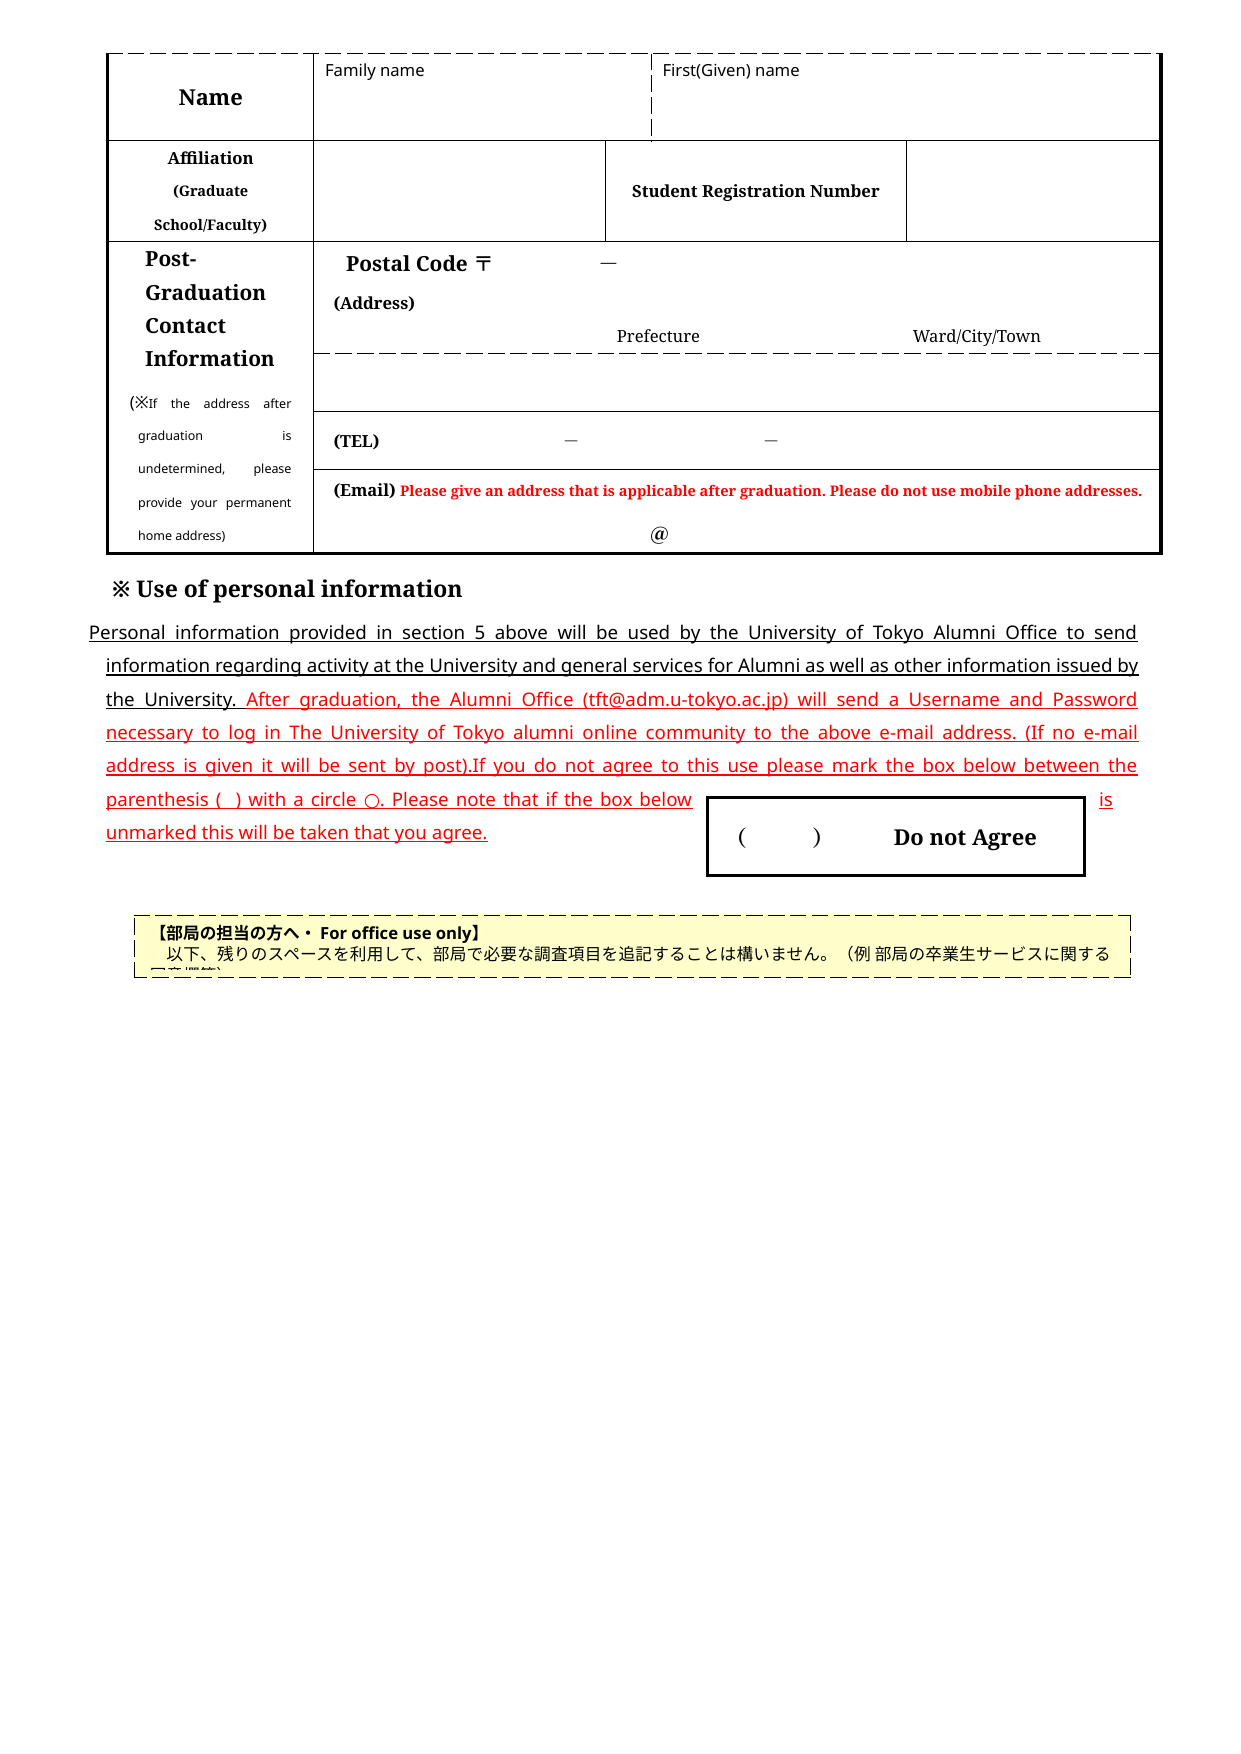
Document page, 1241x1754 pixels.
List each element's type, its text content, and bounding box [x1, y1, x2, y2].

table_cell Post-Graduation Contact Information (※If the address after graduation is undetermined, please provide your permanent home address) [109, 242, 313, 552]
table_cell [314, 141, 605, 241]
text Personal information provided in section 5 above will be used by the University of Tokyo Alumni Office to send information regarding activity at the University and general services for Alumni as well as other information issued by the University. After graduation, the Alumni Office (tft@adm.u-tokyo.ac.jp) will send a Username and Password necessary to log in The University of Tokyo alumni online community to the above e-mail address. (If no e-mail address is given it will be sent by post).If you do not agree to this use please mark the box below between the parenthesis ( ) with a circle ○. Please note that if the box below is unmarked this will be taken that you agree. [89, 615, 1139, 849]
table_cell [907, 141, 1159, 241]
table_cell (TEL) － － [314, 412, 1159, 469]
table_cell (Address) Prefecture Ward/City/Town [314, 283, 1159, 353]
table_cell Affiliation (Graduate School/Faculty) [109, 141, 313, 241]
table_cell Family name [314, 53, 651, 140]
table_cell First(Given) name [651, 53, 1159, 140]
table_header Do not Agree [846, 799, 1083, 874]
text ※ Use of personal information [89, 572, 1130, 605]
table_cell Postal Code 〒 － [314, 242, 1159, 283]
table_cell (Email) Please give an address that is applicable after graduation. Please do not use mobile phone addresses. ＠ [314, 470, 1159, 552]
table_cell [314, 353, 1159, 411]
table_header （ ） [709, 799, 846, 874]
table_cell Student Registration Number [606, 141, 906, 241]
table_cell Name [109, 53, 313, 140]
